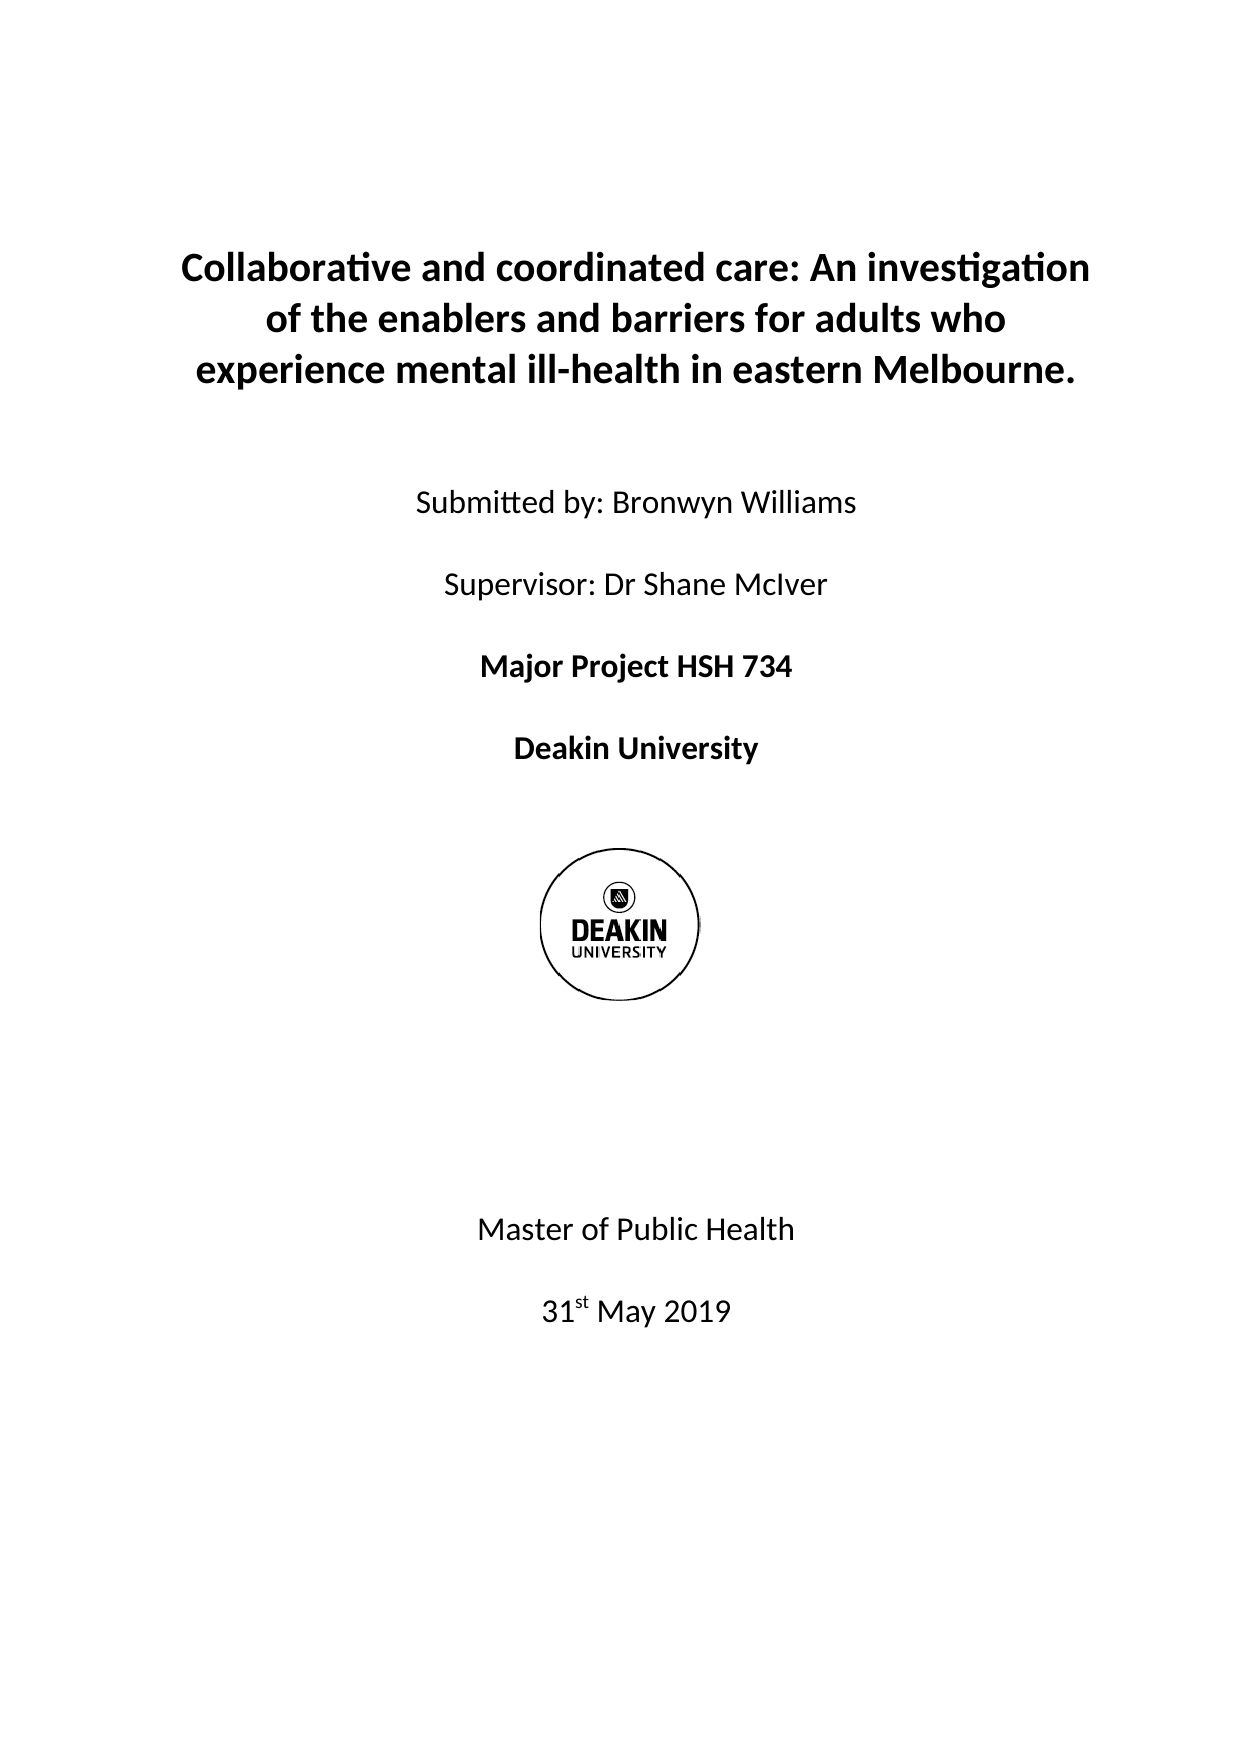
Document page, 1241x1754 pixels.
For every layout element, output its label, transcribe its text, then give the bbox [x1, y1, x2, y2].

text Supervisor: Dr Shane McIver [179, 563, 1093, 604]
text Collaborative and coordinated care: An investigation of the enablers and barriers for adults who experience mental ill-health in eastern Melbourne. [179, 241, 1093, 394]
text Master of Public Health [179, 1208, 1093, 1249]
text Major Project HSH 734 [179, 645, 1093, 686]
text Submitted by: Bronwyn Williams [179, 481, 1093, 522]
text Deakin University [179, 727, 1093, 768]
text 31st May 2019 [179, 1290, 1093, 1331]
picture [539, 848, 701, 1001]
